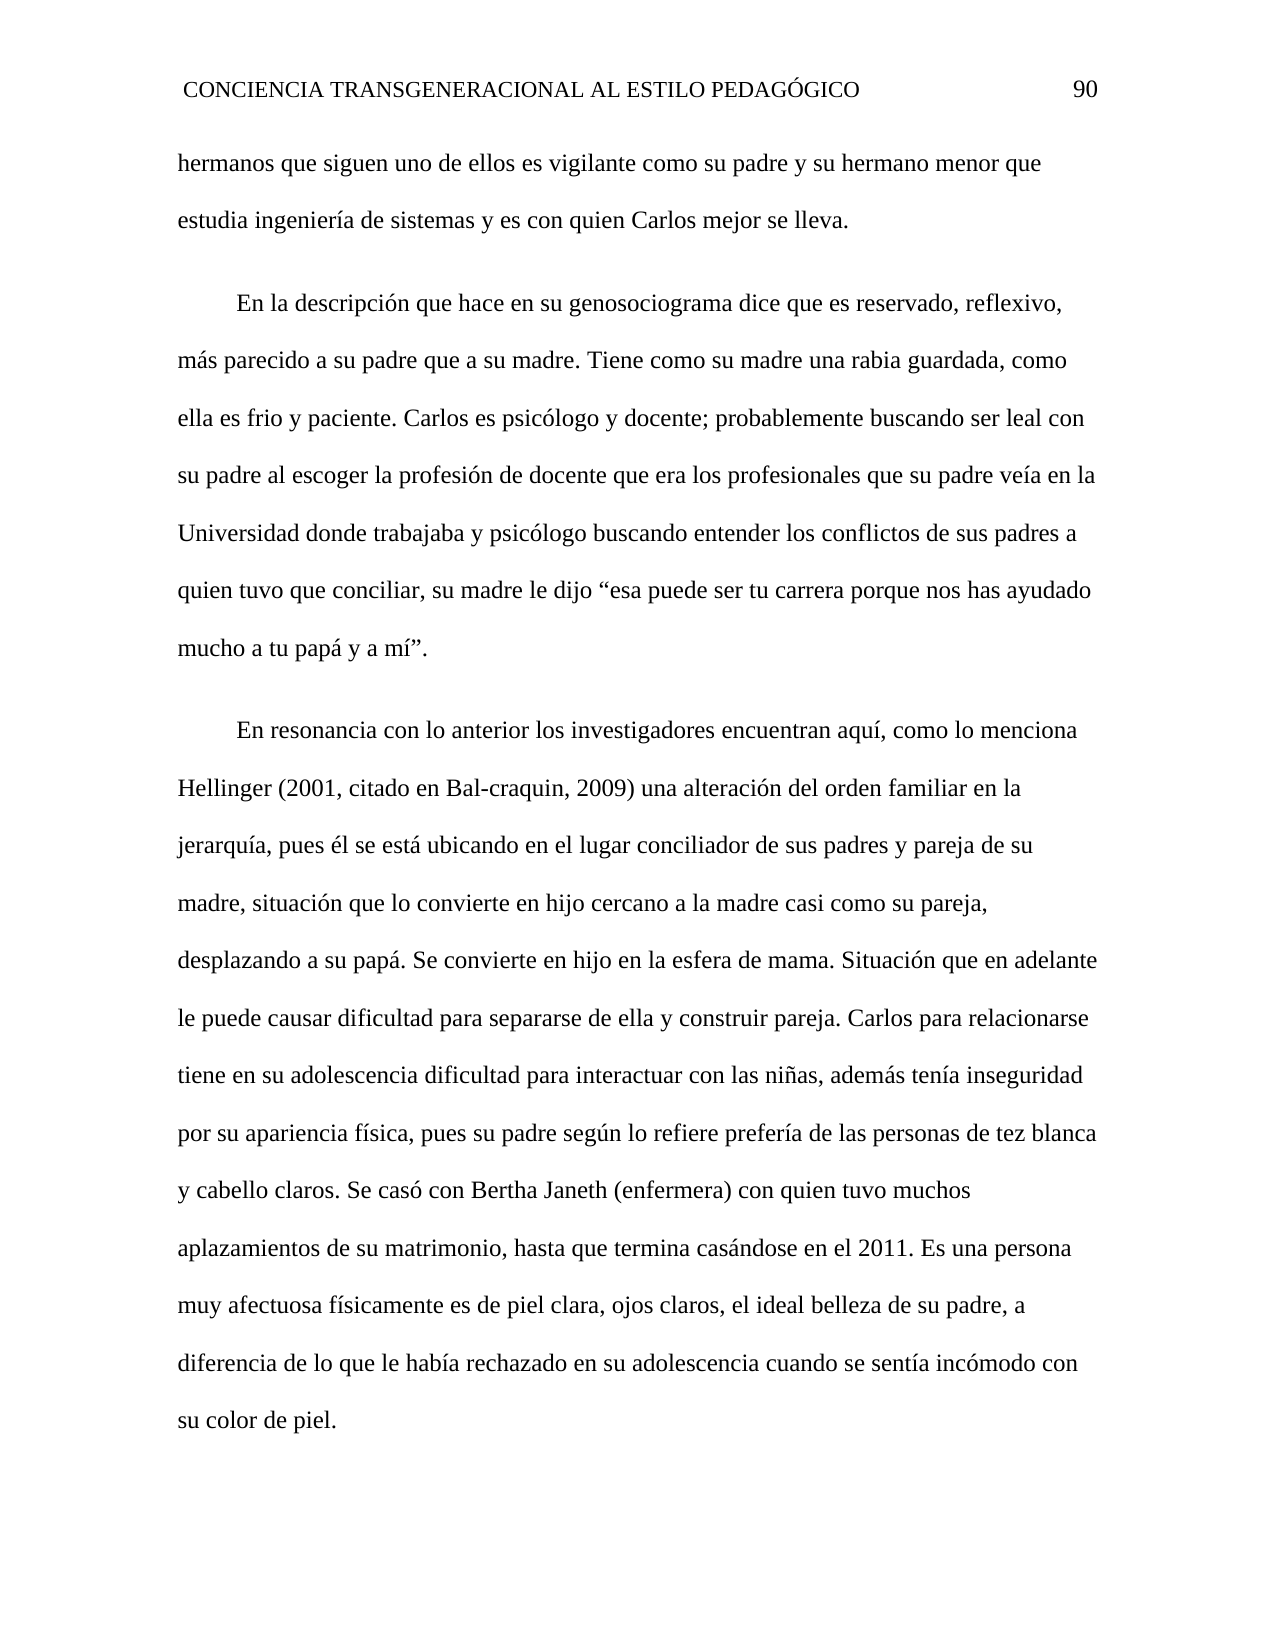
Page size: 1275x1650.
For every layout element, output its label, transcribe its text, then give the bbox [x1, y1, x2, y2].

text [177, 148, 1098, 234]
text En resonancia con lo anterior los investigadores encuentran aquí, como lo menciona Hellinger (2001, citado en Bal-craquin, 2009) una alteración del orden familiar en la jerarquía, pues él se está ubicando en el lugar conciliador de sus padres y pareja de su madre, situación que lo convierte en hijo cercano a la madre casi como su pareja, desplazando a su papá. Se convierte en hijo en la esfera de mama. Situación que en adelante le puede causar dificultad para separarse de ella y construir pareja. Carlos para relacionarse tiene en su adolescencia dificultad para interactuar con las niñas, además tenía inseguridad por su apariencia física, pues su padre según lo refiere prefería de las personas de tez blanca y cabello claros. Se casó con Bertha Janeth (enfermera) con quien tuvo muchos aplazamientos de su matrimonio, hasta que termina casándose en el 2011. Es una persona muy afectuosa físicamente es de piel clara, ojos claros, el ideal belleza de su padre, a diferencia de lo que le había rechazado en su adolescencia cuando se sentía incómodo con su color de piel. [177, 715, 1098, 1434]
text En la descripción que hace en su genosociograma dice que es reservado, reflexivo, más parecido a su padre que a su madre. Tiene como su madre una rabia guardada, como ella es frio y paciente. Carlos es psicólogo y docente; probablemente buscando ser leal con su padre al escoger la profesión de docente que era los profesionales que su padre veía en la Universidad donde trabajaba y psicólogo buscando entender los conflictos de sus padres a quien tuvo que conciliar, su madre le dijo “esa puede ser tu carrera porque nos has ayudado mucho a tu papá y a mí”. [177, 288, 1098, 661]
